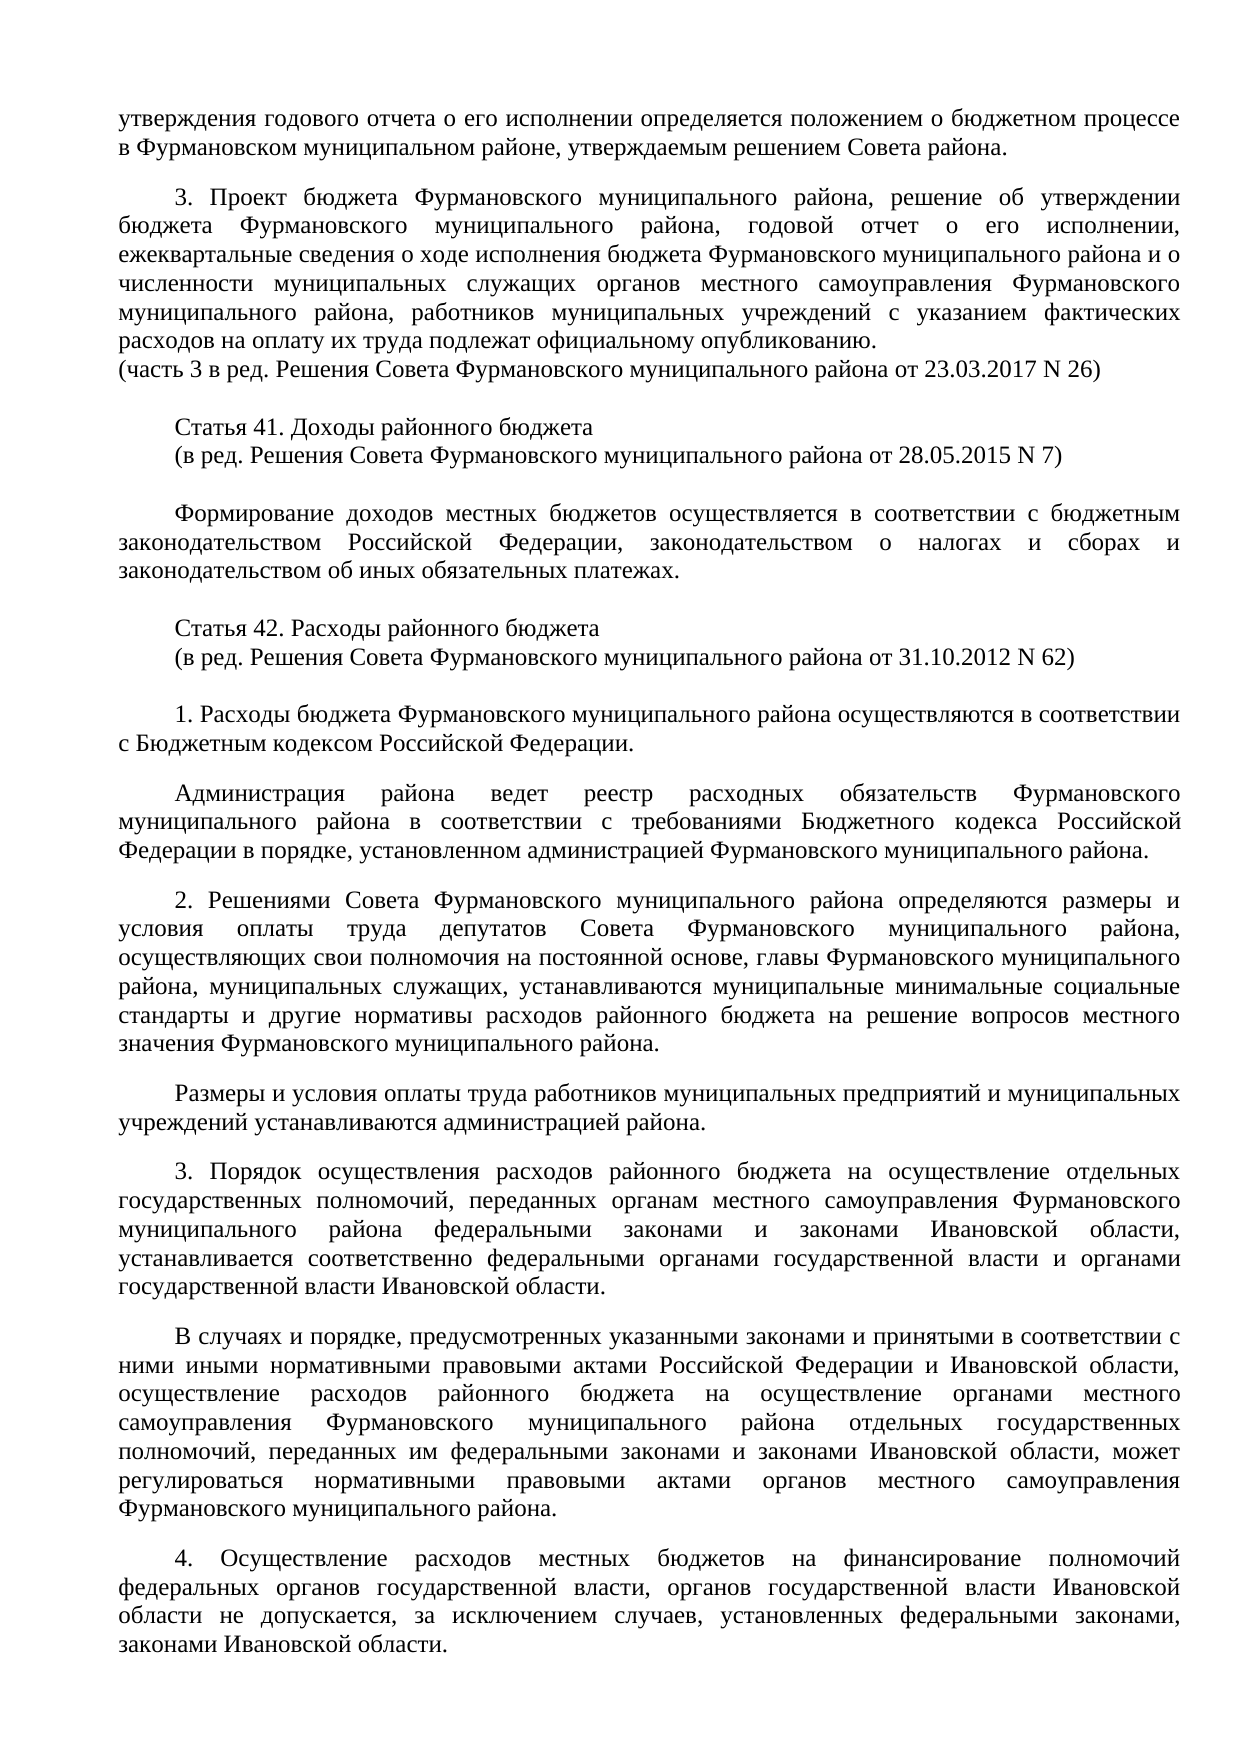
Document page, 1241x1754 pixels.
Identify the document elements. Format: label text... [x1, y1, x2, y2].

text 4. Осуществление расходов местных бюджетов на финансирование полномочий федеральных органов государственной власти, органов государственной власти Ивановской области не допускается, за исключением случаев, установленных федеральными законами, законами Ивановской области. [118, 1543, 1181, 1658]
text Статья 42. Расходы районного бюджета [118, 613, 1181, 642]
text В случаях и порядке, предусмотренных указанными законами и принятыми в соответствии с ними иными нормативными правовыми актами Российской Федерации и Ивановской области, осуществление расходов районного бюджета на осуществление органами местного самоуправления Фурмановского муниципального района отдельных государственных полномочий, переданных им федеральными законами и законами Ивановской области, может регулироваться нормативными правовыми актами органов местного самоуправления Фурмановского муниципального района. [118, 1321, 1181, 1522]
text (в ред. Решения Совета Фурмановского муниципального района от 31.10.2012 N 62) [118, 642, 1181, 671]
text 1. Расходы бюджета Фурмановского муниципального района осуществляются в соответствии с Бюджетным кодексом Российской Федерации. [118, 699, 1181, 757]
text 3. Порядок осуществления расходов районного бюджета на осуществление отдельных государственных полномочий, переданных органам местного самоуправления Фурмановского муниципального района федеральными законами и законами Ивановской области, устанавливается соответственно федеральными органами государственной власти и органами государственной власти Ивановской области. [118, 1156, 1181, 1300]
text (в ред. Решения Совета Фурмановского муниципального района от 28.05.2015 N 7) [118, 441, 1181, 469]
text Статья 41. Доходы районного бюджета [118, 412, 1181, 441]
text Администрация района ведет реестр расходных обязательств Фурмановского муниципального района в соответствии с требованиями Бюджетного кодекса Российской Федерации в порядке, установленном администрацией Фурмановского муниципального района. [118, 778, 1181, 864]
text 2. Решениями Совета Фурмановского муниципального района определяются размеры и условия оплаты труда депутатов Совета Фурмановского муниципального района, осуществляющих свои полномочия на постоянной основе, главы Фурмановского муниципального района, муниципальных служащих, устанавливаются муниципальные минимальные социальные стандарты и другие нормативы расходов районного бюджета на решение вопросов местного значения Фурмановского муниципального района. [118, 885, 1181, 1057]
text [118, 103, 1181, 161]
text (часть 3 в ред. Решения Совета Фурмановского муниципального района от 23.03.2017 N 26) [118, 354, 1181, 383]
text Размеры и условия оплаты труда работников муниципальных предприятий и муниципальных учреждений устанавливаются администрацией района. [118, 1078, 1181, 1136]
text Формирование доходов местных бюджетов осуществляется в соответствии с бюджетным законодательством Российской Федерации, законодательством о налогах и сборах и законодательством об иных обязательных платежах. [118, 498, 1181, 584]
text 3. Проект бюджета Фурмановского муниципального района, решение об утверждении бюджета Фурмановского муниципального района, годовой отчет о его исполнении, ежеквартальные сведения о ходе исполнения бюджета Фурмановского муниципального района и о численности муниципальных служащих органов местного самоуправления Фурмановского муниципального района, работников муниципальных учреждений с указанием фактических расходов на оплату их труда подлежат официальному опубликованию. [118, 182, 1181, 354]
